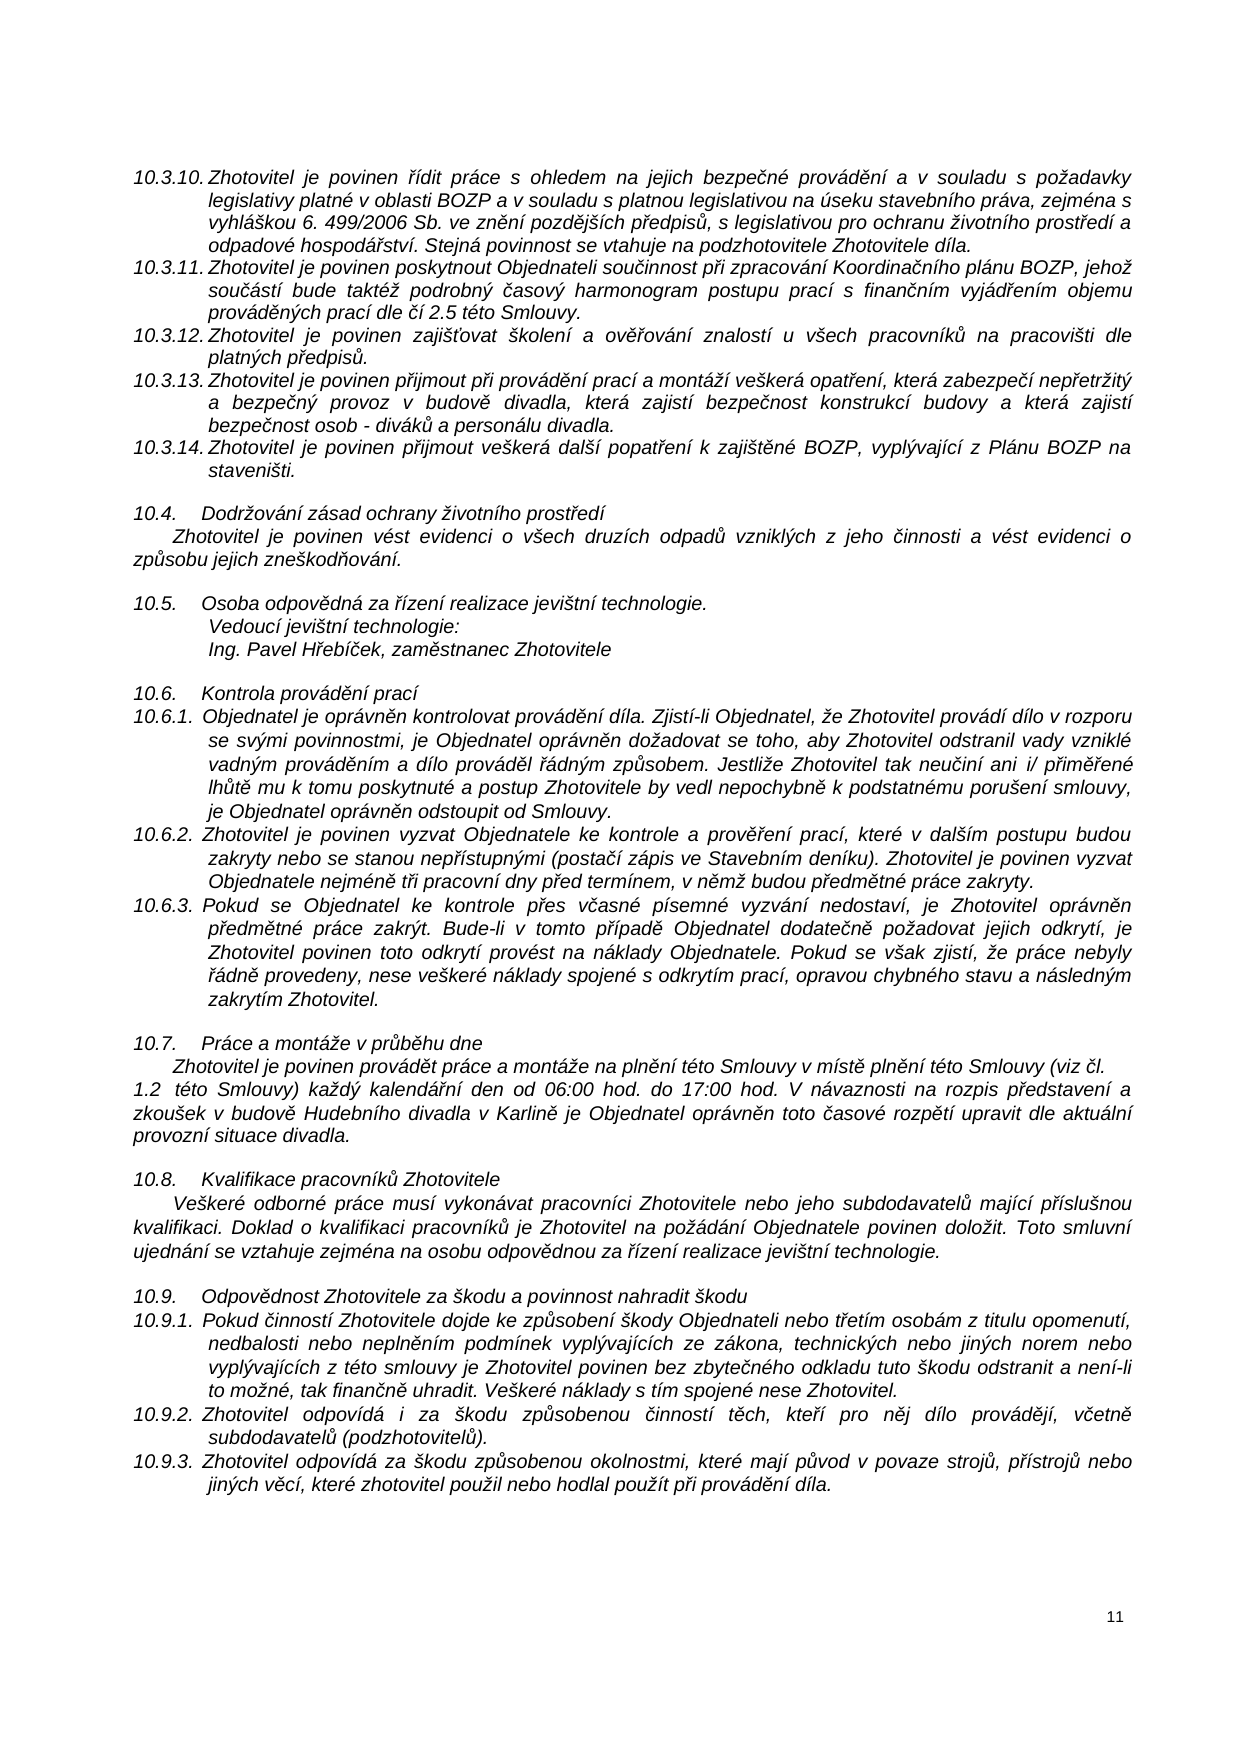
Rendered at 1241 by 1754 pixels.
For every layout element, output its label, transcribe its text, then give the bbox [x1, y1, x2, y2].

list Kontrola provádění prací [133, 682, 1133, 705]
list Pokud se Objednatel ke kontrole přes včasné písemné vyzvání nedostaví, je Zhotovitel oprávněn předmětné práce zakrýt. Bude-li v tomto případě Objednatel dodatečně požadovat jejich odkrytí, je Zhotovitel povinen toto odkrytí provést na náklady Objednatele. Pokud se však zjistí, že práce nebyly řádně provedeny, nese veškeré náklady spojené s odkrytím prací, opravou chybného stavu a následným zakrytím Zhotovitel. [133, 893, 1133, 1011]
list Dodržování zásad ochrany životního prostředí [133, 502, 1133, 525]
list Zhotovitel je povinen poskytnout Objednateli součinnost při zpracování Koordinačního plánu BOZP, jehož součástí bude taktéž podrobný časový harmonogram postupu prací s finančním vyjádřením objemu prováděných prací dle čí 2.5 této Smlouvy. [133, 257, 1133, 324]
list Kvalifikace pracovníků Zhotovitele [133, 1168, 1133, 1192]
list Zhotovitel je povinen vyzvat Objednatele ke kontrole a prověření prací, které v dalším postupu budou zakryty nebo se stanou nepřístupnými (postačí zápis ve Stavebním deníku). Zhotovitel je povinen vyzvat Objednatele nejméně tři pracovní dny před termínem, v němž budou předmětné práce zakryty. [133, 823, 1133, 893]
text Zhotovitel je povinen vést evidenci o všech druzích odpadů vzniklých z jeho činnosti a vést evidenci o způsobu jejich zneškodňování. [133, 525, 1133, 571]
text 11 [1106, 1609, 1124, 1626]
list Objednatel je oprávněn kontrolovat provádění díla. Zjistí-li Objednatel, že Zhotovitel provádí dílo v rozporu se svými povinnostmi, je Objednatel oprávněn dožadovat se toho, aby Zhotovitel odstranil vady vzniklé vadným prováděním a dílo prováděl řádným způsobem. Jestliže Zhotovitel tak neučiní ani i/ přiměřené lhůtě mu k tomu poskytnuté a postup Zhotovitele by vedl nepochybně k podstatnému porušení smlouvy, je Objednatel oprávněn odstoupit od Smlouvy. [133, 705, 1133, 823]
list této Smlouvy) každý kalendářní den od 06:00 hod. do 17:00 hod. V návaznosti na rozpis představení a zkoušek v budově Hudebního divadla v Karlině je Objednatel oprávněn toto časové rozpětí upravit dle aktuální provozní situace divadla. [133, 1078, 1133, 1148]
text Vedoucí jevištní technologie: [208, 615, 1133, 638]
list Zhotovitel je povinen zajišťovat školení a ověřování znalostí u všech pracovníků na pracovišti dle platných předpisů. [133, 324, 1133, 369]
text Zhotovitel je povinen provádět práce a montáže na plnění této Smlouvy v místě plnění této Smlouvy (viz čl. [133, 1056, 1133, 1078]
list Zhotovitel odpovídá i za škodu způsobenou činností těch, kteří pro něj dílo provádějí, včetně subdodavatelů (podzhotovitelů). [133, 1402, 1133, 1449]
list Osoba odpovědná za řízení realizace jevištní technologie. [133, 592, 1133, 615]
list Zhotovitel je povinen přijmout při provádění prací a montáží veškerá opatření, která zabezpečí nepřetržitý a bezpečný provoz v budově divadla, která zajistí bezpečnost konstrukcí budovy a která zajistí bezpečnost osob - diváků a personálu divadla. [133, 369, 1133, 437]
text Ing. Pavel Hřebíček, zaměstnanec Zhotovitele [208, 638, 1133, 661]
list Odpovědnost Zhotovitele za škodu a povinnost nahradit škodu [133, 1285, 1133, 1308]
list Práce a montáže v průběhu dne [133, 1032, 1133, 1056]
list Zhotovitel je povinen řídit práce s ohledem na jejich bezpečné provádění a v souladu s požadavky legislativy platné v oblasti BOZP a v souladu s platnou legislativou na úseku stavebního práva, zejména s vyhláškou 6. 499/2006 Sb. ve znění pozdějších předpisů, s legislativou pro ochranu životního prostředí a odpadové hospodářství. Stejná povinnost se vtahuje na podzhotovitele Zhotovitele díla. [133, 167, 1133, 257]
text Veškeré odborné práce musí vykonávat pracovníci Zhotovitele nebo jeho subdodavatelů mající příslušnou kvalifikaci. Doklad o kvalifikaci pracovníků je Zhotovitel na požádání Objednatele povinen doložit. Toto smluvní ujednání se vztahuje zejména na osobu odpovědnou za řízení realizace jevištní technologie. [133, 1192, 1133, 1263]
list Zhotovitel je povinen přijmout veškerá další popatření k zajištěné BOZP, vyplývající z Plánu BOZP na staveništi. [133, 437, 1133, 482]
list Zhotovitel odpovídá za škodu způsobenou okolnostmi, které mají původ v povaze strojů, přístrojů nebo jiných věcí, které zhotovitel použil nebo hodlal použít při provádění díla. [133, 1449, 1133, 1497]
list Pokud činností Zhotovitele dojde ke způsobení škody Objednateli nebo třetím osobám z titulu opomenutí, nedbalosti nebo neplněním podmínek vyplývajících ze zákona, technických nebo jiných norem nebo vyplývajících z této smlouvy je Zhotovitel povinen bez zbytečného odkladu tuto škodu odstranit a není-li to možné, tak finančně uhradit. Veškeré náklady s tím spojené nese Zhotovitel. [133, 1308, 1133, 1402]
